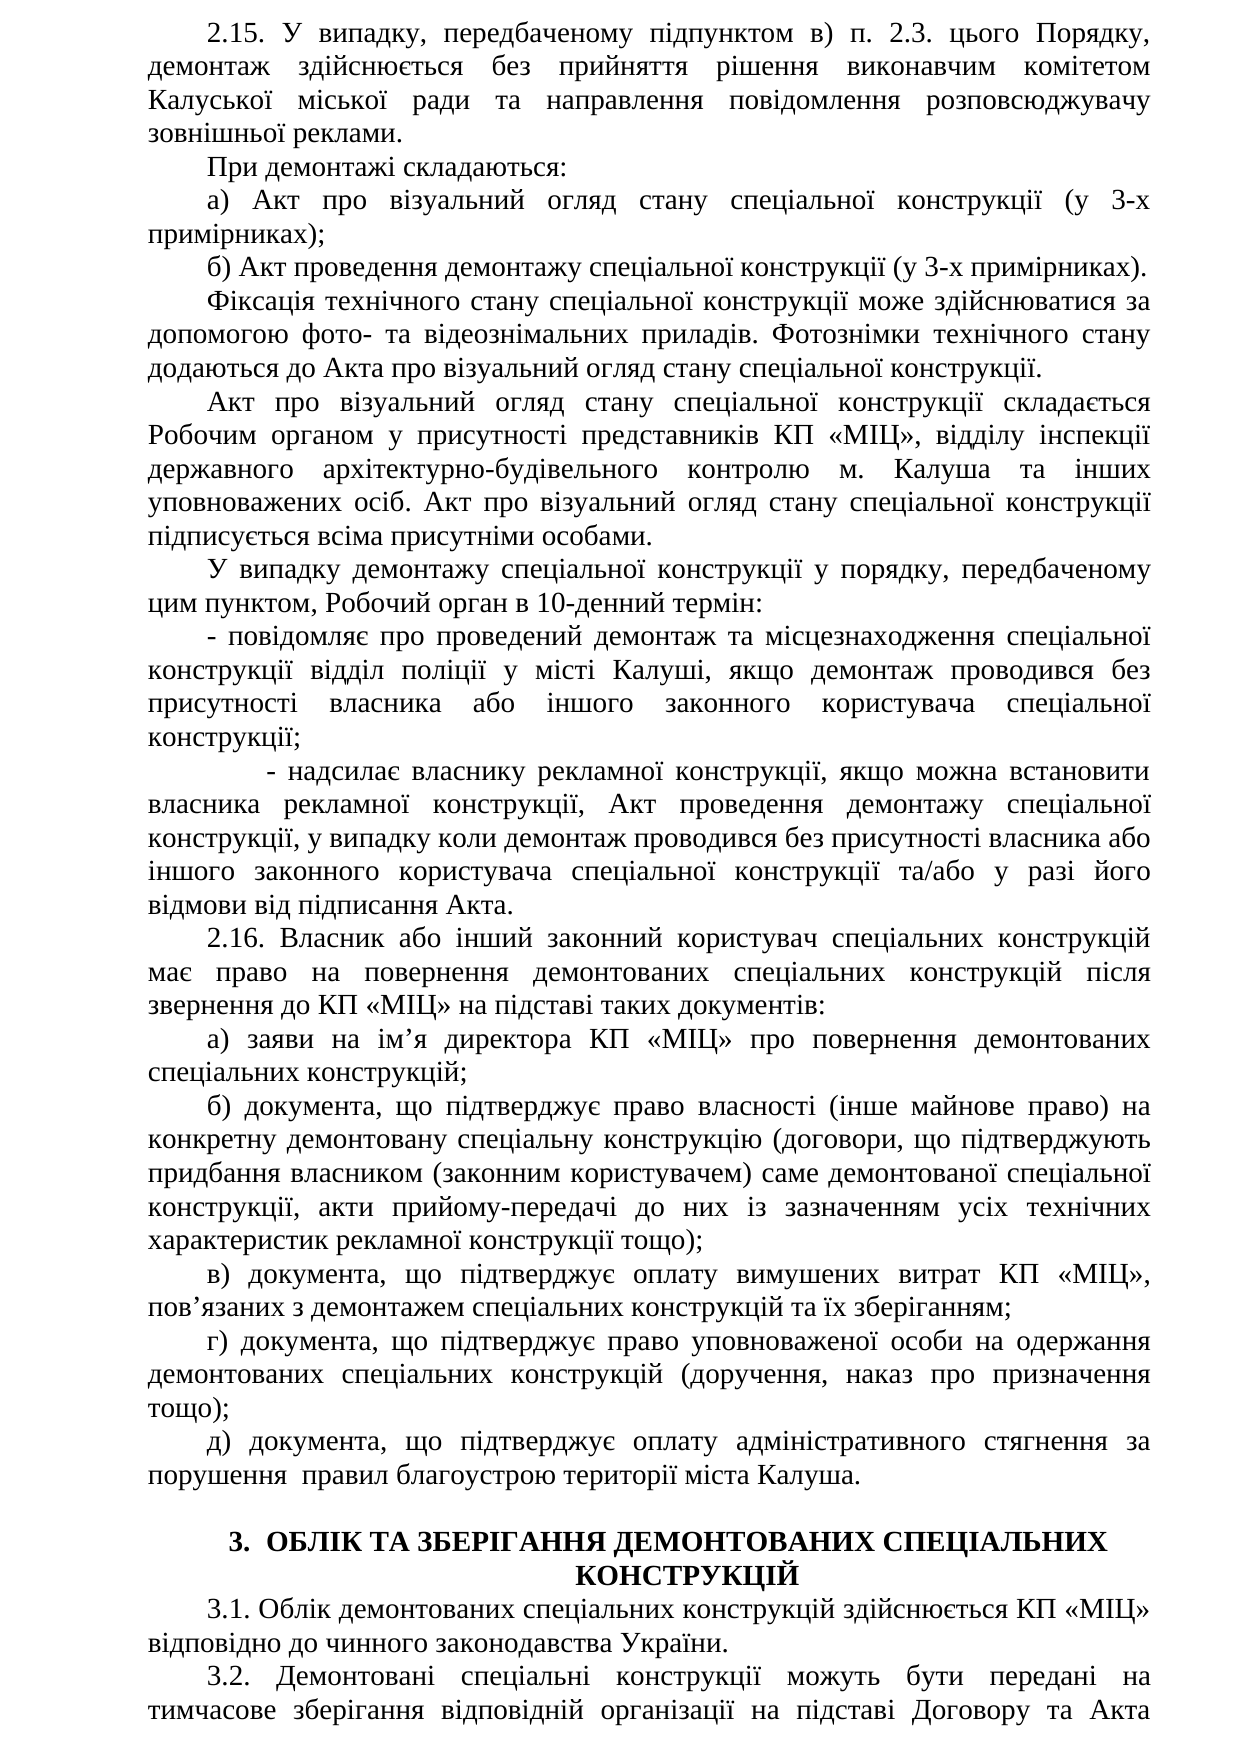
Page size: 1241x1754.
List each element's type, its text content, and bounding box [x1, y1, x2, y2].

text б) документа, що підтверджує право власності (інше майнове право) на конкретну демонтовану спеціальну конструкцію (договори, що підтверджують придбання власником (законним користувачем) саме демонтованої спеціальної конструкції, акти прийому-передачі до них із зазначенням усіх технічних характеристик рекламної конструкції тощо); [148, 1088, 1152, 1256]
text б) Акт проведення демонтажу спеціальної конструкції (у 3-х примірниках). [148, 249, 1152, 283]
text Акт про візуальний огляд стану спеціальної конструкції складається Робочим органом у присутності представників КП «МІЦ», відділу інспекції державного архітектурно-будівельного контролю м. Калуша та інших уповноважених осіб. Акт про візуальний огляд стану спеціальної конструкції підписується всіма присутніми особами. [148, 384, 1152, 551]
text 2.15. У випадку, передбаченому підпунктом в) п. 2.3. цього Порядку, демонтаж здійснюється без прийняття рішення виконавчим комітетом Калуської міської ради та направлення повідомлення розповсюджувачу зовнішньої реклами. [148, 15, 1152, 149]
text - надсилає власнику рекламної конструкції, якщо можна встановити власника рекламної конструкції, Акт проведення демонтажу спеціальної конструкції, у випадку коли демонтаж проводився без присутності власника або іншого законного користувача спеціальної конструкції та/або у разі його відмови від підписання Акта. [148, 753, 1152, 920]
text д) документа, що підтверджує оплату адміністративного стягнення за порушення правил благоустрою території міста Калуша. [148, 1423, 1152, 1491]
text г) документа, що підтверджує право уповноваженої особи на одержання демонтованих спеціальних конструкцій (доручення, наказ про призначення тощо); [148, 1323, 1152, 1423]
text У випадку демонтажу спеціальної конструкції у порядку, передбаченому цим пунктом, Робочий орган в 10-денний термін: [148, 551, 1152, 618]
text в) документа, що підтверджує оплату вимушених витрат КП «МІЦ», пов’язаних з демонтажем спеціальних конструкцій та їх зберіганням; [148, 1256, 1152, 1323]
list ОБЛІК ТА ЗБЕРІГАННЯ ДЕМОНТОВАНИХ СПЕЦІАЛЬНИХ КОНСТРУКЦІЙ [185, 1524, 1152, 1591]
text При демонтажі складаються: [148, 149, 1152, 182]
text 3.1. Облік демонтованих спеціальних конструкцій здійснюється КП «МІЦ» відповідно до чинного законодавства України. [148, 1591, 1152, 1658]
text а) заяви на ім’я директора КП «МІЦ» про повернення демонтованих спеціальних конструкцій; [148, 1021, 1152, 1088]
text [148, 1658, 1152, 1725]
text а) Акт про візуальний огляд стану спеціальної конструкції (у 3-х примірниках); [148, 182, 1152, 249]
text Фіксація технічного стану спеціальної конструкції може здійснюватися за допомогою фото- та відеознімальних приладів. Фотознімки технічного стану додаються до Акта про візуальний огляд стану спеціальної конструкції. [148, 283, 1152, 384]
text 2.16. Власник або інший законний користувач спеціальних конструкцій має право на повернення демонтованих спеціальних конструкцій після звернення до КП «МІЦ» на підставі таких документів: [148, 920, 1152, 1021]
text - повідомляє про проведений демонтаж та місцезнаходження спеціальної конструкції відділ поліції у місті Калуші, якщо демонтаж проводився без присутності власника або іншого законного користувача спеціальної конструкції; [148, 618, 1152, 753]
